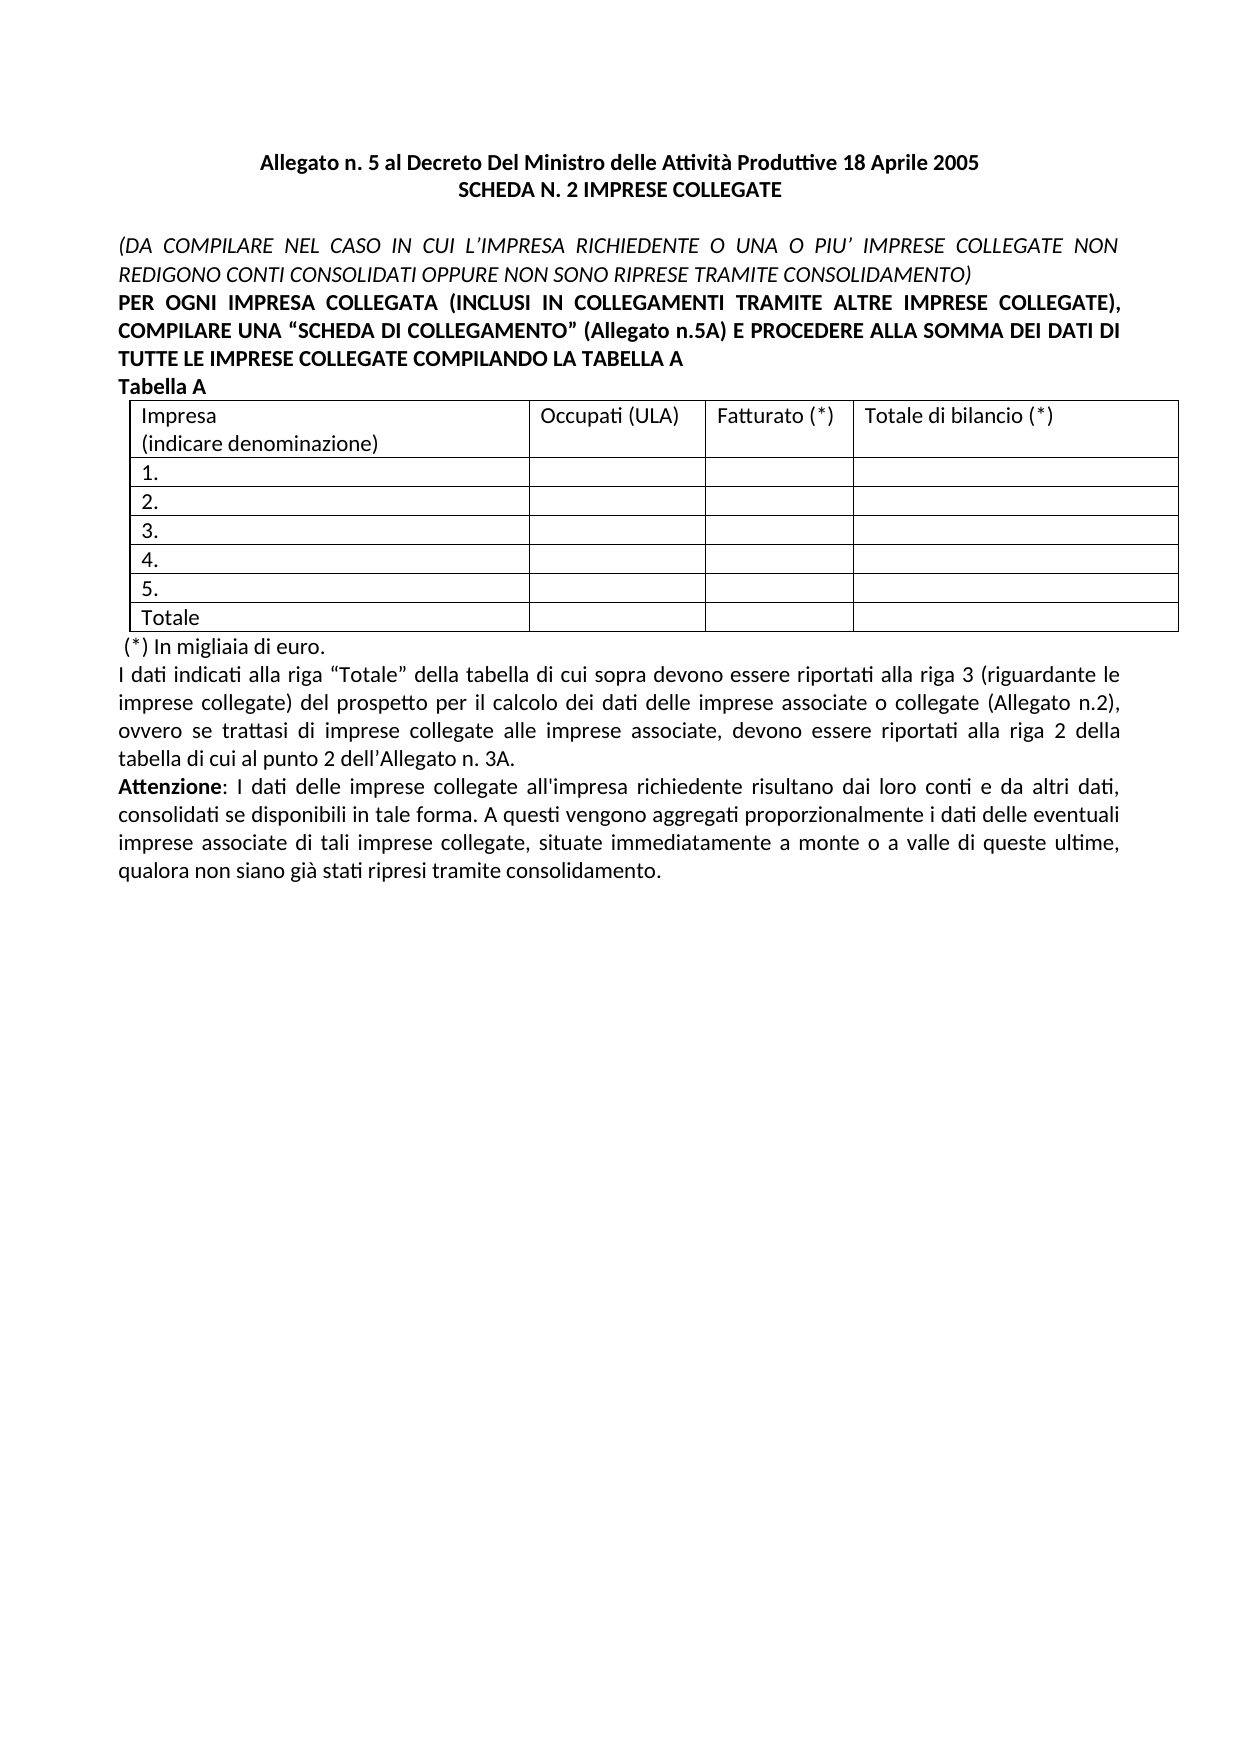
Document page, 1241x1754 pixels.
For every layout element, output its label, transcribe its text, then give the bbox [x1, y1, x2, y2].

table_cell [706, 545, 853, 573]
table_cell [706, 458, 853, 486]
table_cell [854, 458, 1178, 486]
table_cell 2. [131, 487, 529, 515]
text SCHEDA N. 2 IMPRESE COLLEGATE [118, 176, 1122, 204]
table_cell [854, 487, 1178, 515]
table_cell [854, 574, 1178, 602]
table_cell [530, 516, 705, 544]
table_cell [530, 545, 705, 573]
text (DA COMPILARE NEL CASO IN CUI L’IMPRESA RICHIEDENTE O UNA O PIU’ IMPRESE COLLEGATE NON REDIGONO CONTI CONSOLIDATI OPPURE NON SONO RIPRESE TRAMITE CONSOLIDAMENTO) [118, 232, 1122, 288]
table_cell [530, 603, 705, 631]
table_cell [530, 574, 705, 602]
table_cell [854, 545, 1178, 573]
text PER OGNI IMPRESA COLLEGATA (INCLUSI IN COLLEGAMENTI TRAMITE ALTRE IMPRESE COLLEGATE), COMPILARE UNA “SCHEDA DI COLLEGAMENTO” (Allegato n.5A) E PROCEDERE ALLA SOMMA DEI DATI DI TUTTE LE IMPRESE COLLEGATE COMPILANDO LA TABELLA A [118, 288, 1122, 372]
table_cell 3. [131, 516, 529, 544]
table_cell [530, 458, 705, 486]
table_header Totale di bilancio (*) [854, 401, 1178, 457]
text Attenzione: I dati delle imprese collegate all'impresa richiedente risultano dai loro conti e da altri dati, consolidati se disponibili in tale forma. A questi vengono aggregati proporzionalmente i dati delle eventuali imprese associate di tali imprese collegate, situate immediatamente a monte o a valle di queste ultime, qualora non siano già stati ripresi tramite consolidamento. [118, 772, 1122, 884]
table_cell [706, 516, 853, 544]
table_cell 4. [131, 545, 529, 573]
table_cell 5. [131, 574, 529, 602]
table_header Occupati (ULA) [530, 401, 705, 457]
text I dati indicati alla riga “Totale” della tabella di cui sopra devono essere riportati alla riga 3 (riguardante le imprese collegate) del prospetto per il calcolo dei dati delle imprese associate o collegate (Allegato n.2), ovvero se trattasi di imprese collegate alle imprese associate, devono essere riportati alla riga 2 della tabella di cui al punto 2 dell’Allegato n. 3A. [118, 660, 1122, 772]
table_cell [706, 487, 853, 515]
table_cell [530, 487, 705, 515]
table_cell [706, 574, 853, 602]
table_cell Totale [131, 603, 529, 631]
text Allegato n. 5 al Decreto Del Ministro delle Attività Produttive 18 Aprile 2005 [118, 148, 1122, 176]
table_cell 1. [131, 458, 529, 486]
table_header Fatturato (*) [706, 401, 853, 457]
table_cell [854, 516, 1178, 544]
table_cell [706, 603, 853, 631]
text (*) In migliaia di euro. [118, 632, 1122, 660]
text Tabella A [118, 372, 1122, 400]
table_header Impresa (indicare denominazione) [131, 401, 529, 457]
table_cell [854, 603, 1178, 631]
